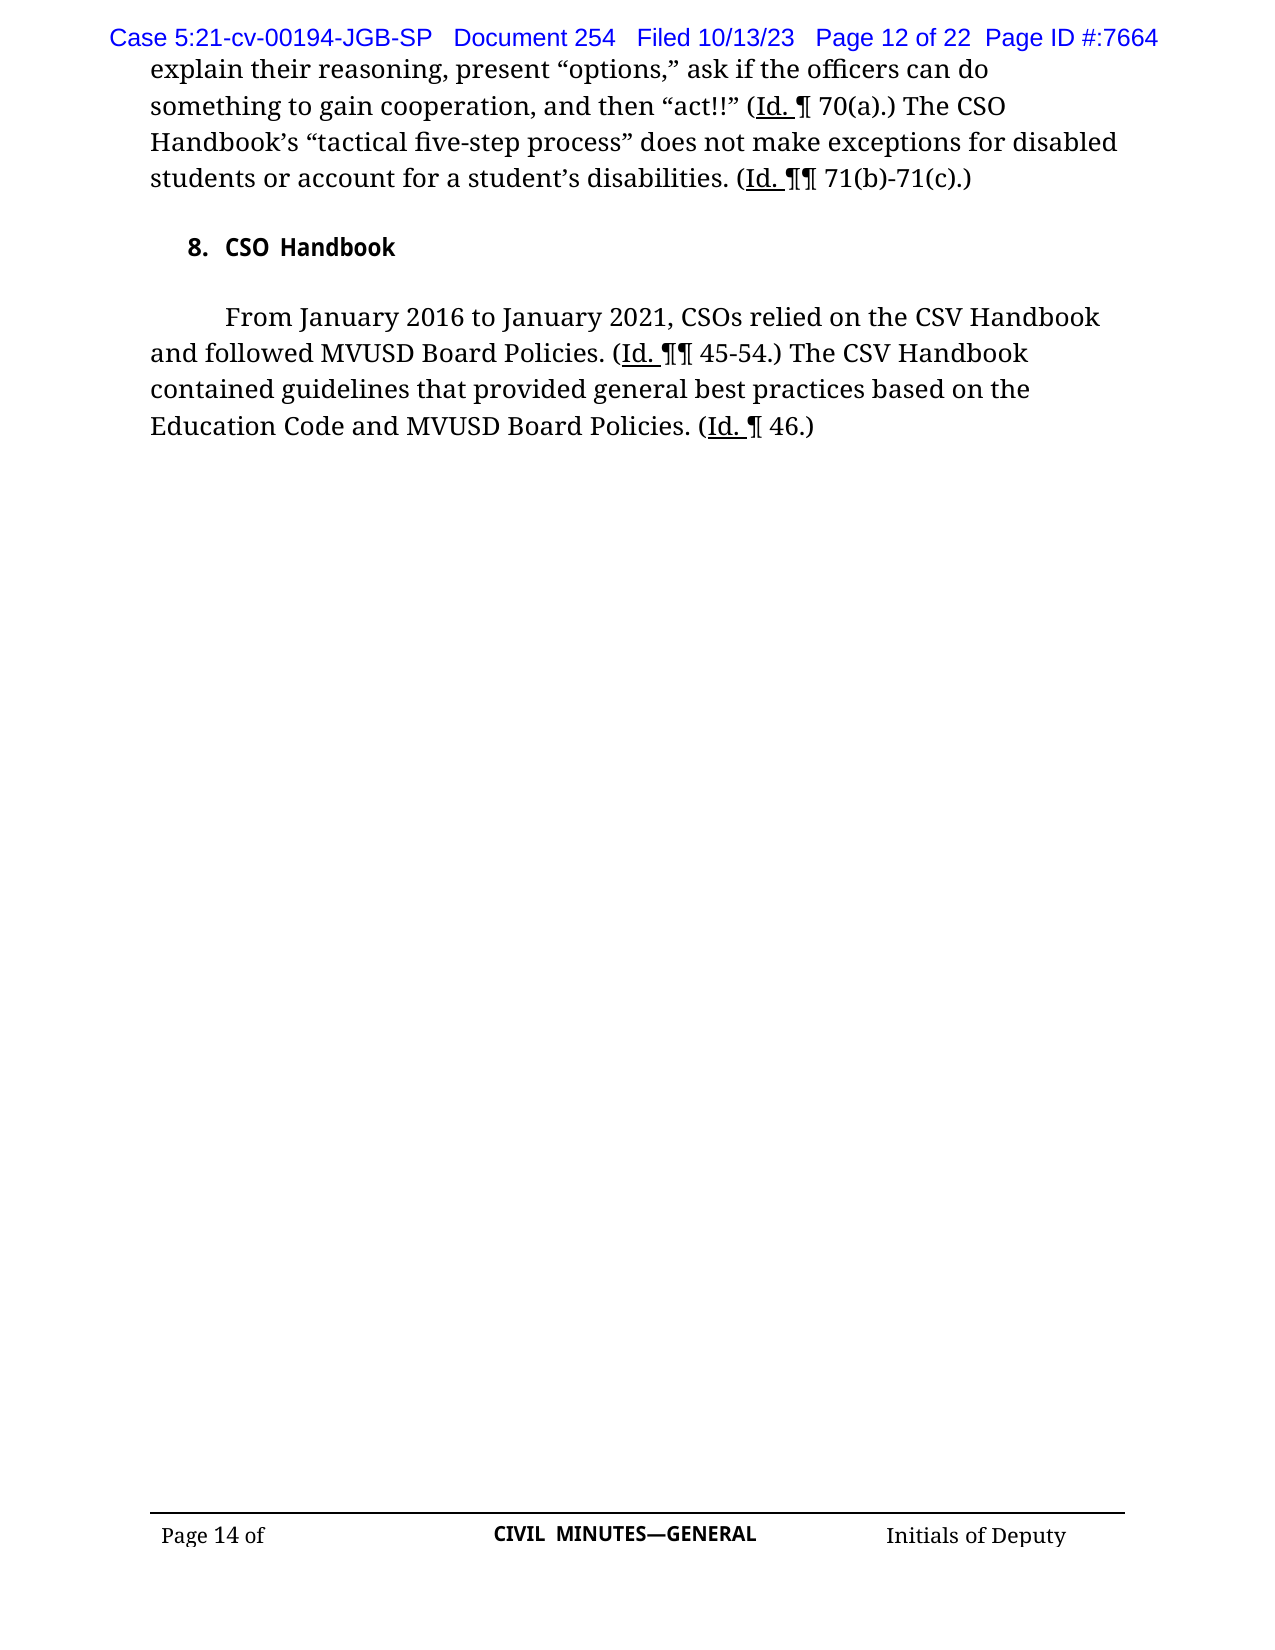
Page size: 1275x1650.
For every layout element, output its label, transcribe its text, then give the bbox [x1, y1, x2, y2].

subtitle CSO Handbook [187, 230, 1177, 264]
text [150, 52, 1122, 194]
text From January 2016 to January 2021, CSOs relied on the CSV Handbook and followed MVUSD Board Policies. (Id. ¶¶ 45-54.) The CSV Handbook contained guidelines that provided general best practices based on the Education Code and MVUSD Board Policies. (Id. ¶ 46.) [150, 300, 1125, 442]
